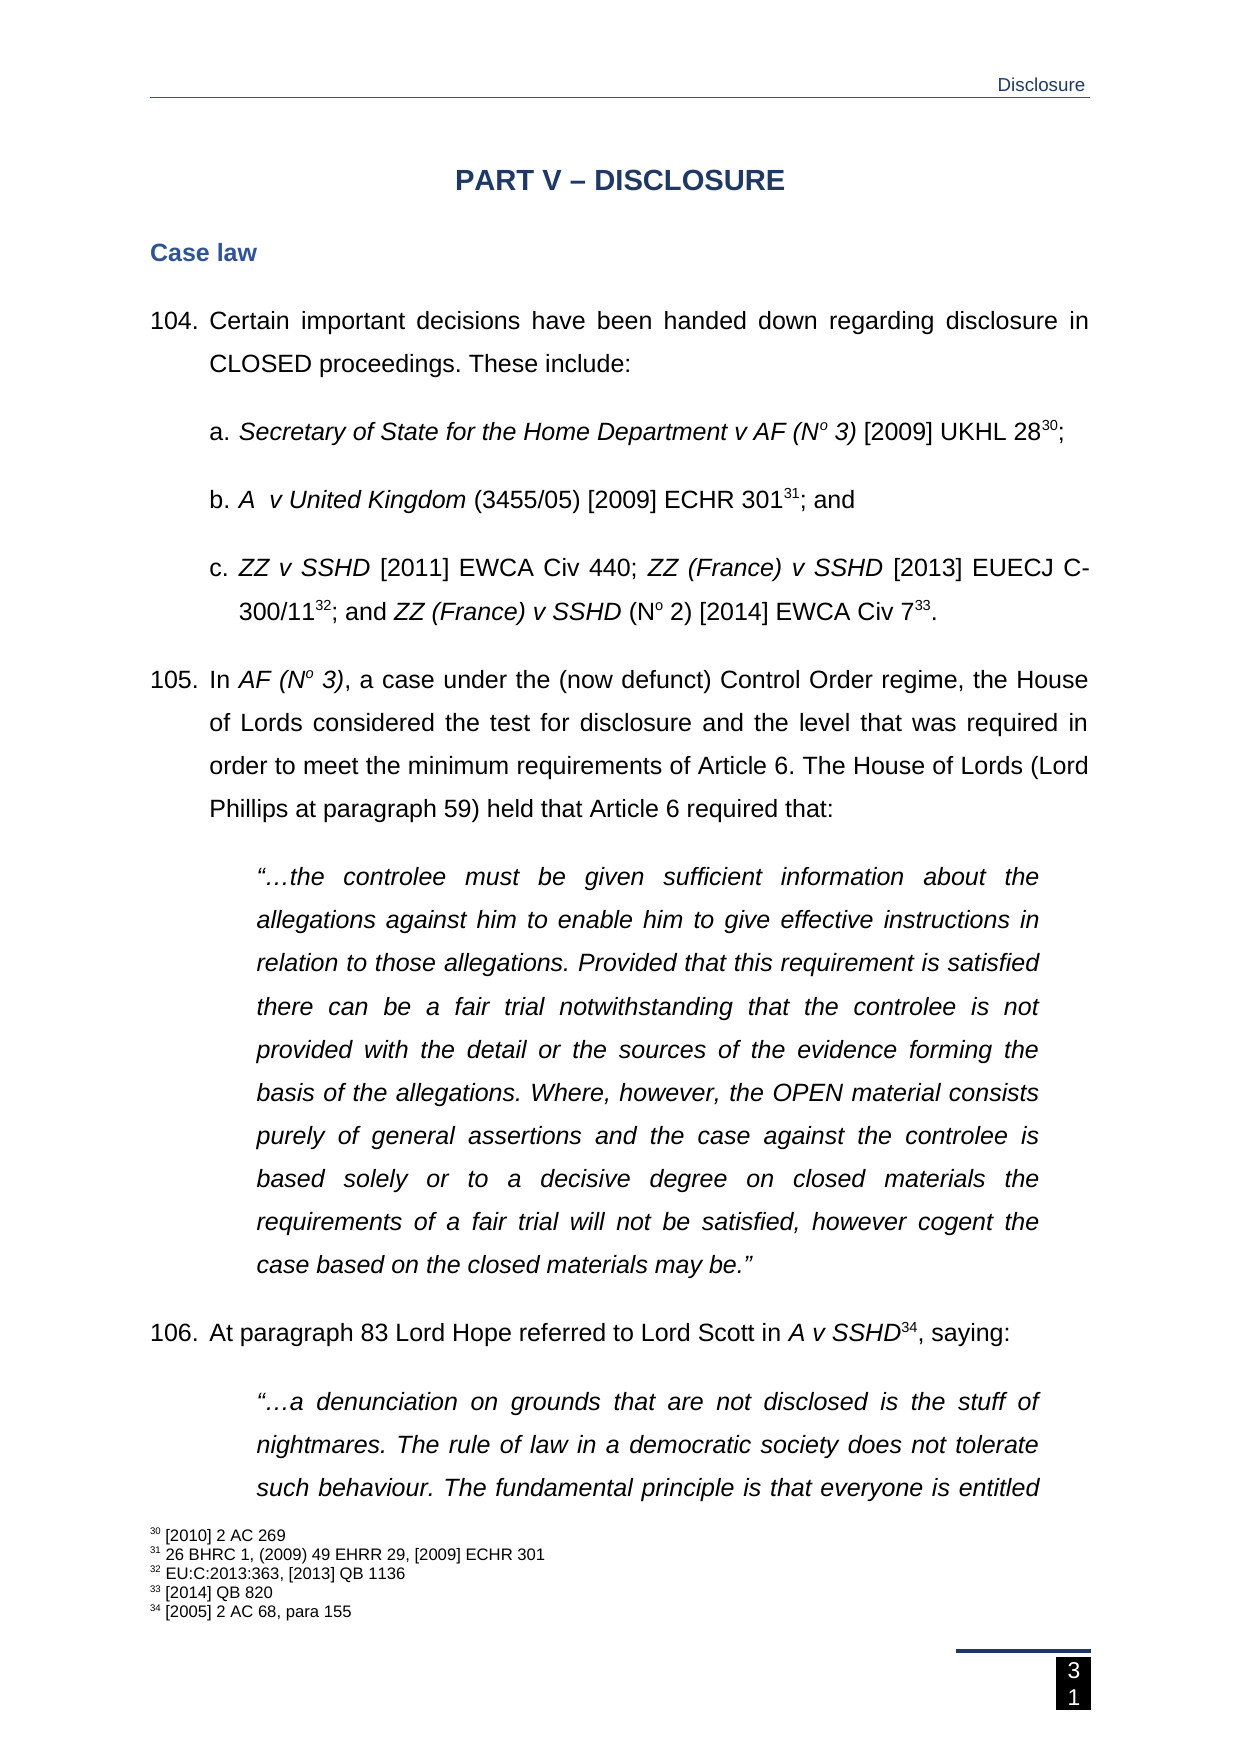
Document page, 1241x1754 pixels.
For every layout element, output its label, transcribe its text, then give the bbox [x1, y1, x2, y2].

text At paragraph 83 Lord Hope referred to Lord Scott in A v SSHD, saying: [150, 1318, 1090, 1347]
list Secretary of State for the Home Department v AF (No 3) [2009] UKHL 28; [209, 417, 1090, 446]
text “…the controlee must be given sufficient information about the allegations against him to enable him to give effective instructions in relation to those allegations. Provided that this requirement is satisfied there can be a fair trial notwithstanding that the controlee is not provided with the detail or the sources of the evidence forming the basis of the allegations. Where, however, the OPEN material consists purely of general assertions and the case against the controlee is based solely or to a decisive degree on closed materials the requirements of a fair trial will not be satisfied, however cogent the case based on the closed materials may be.” [256, 862, 1043, 1279]
subtitle Part V – Disclosure [150, 162, 1090, 196]
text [256, 1387, 1043, 1502]
text In AF (No 3), a case under the (now defunct) Control Order regime, the House of Lords considered the test for disclosure and the level that was required in order to meet the minimum requirements of Article 6. The House of Lords (Lord Phillips at paragraph 59) held that Article 6 required that: [150, 665, 1090, 823]
text Certain important decisions have been handed down regarding disclosure in CLOSED proceedings. These include: [150, 306, 1090, 378]
list ZZ v SSHD [2011] EWCA Civ 440; ZZ (France) v SSHD [2013] EUECJ C-300/11; and ZZ (France) v SSHD (No 2) [2014] EWCA Civ 7. [209, 553, 1090, 625]
list A v United Kingdom (3455/05) [2009] ECHR 301; and [209, 485, 1090, 514]
subtitle Case law [150, 238, 1090, 267]
